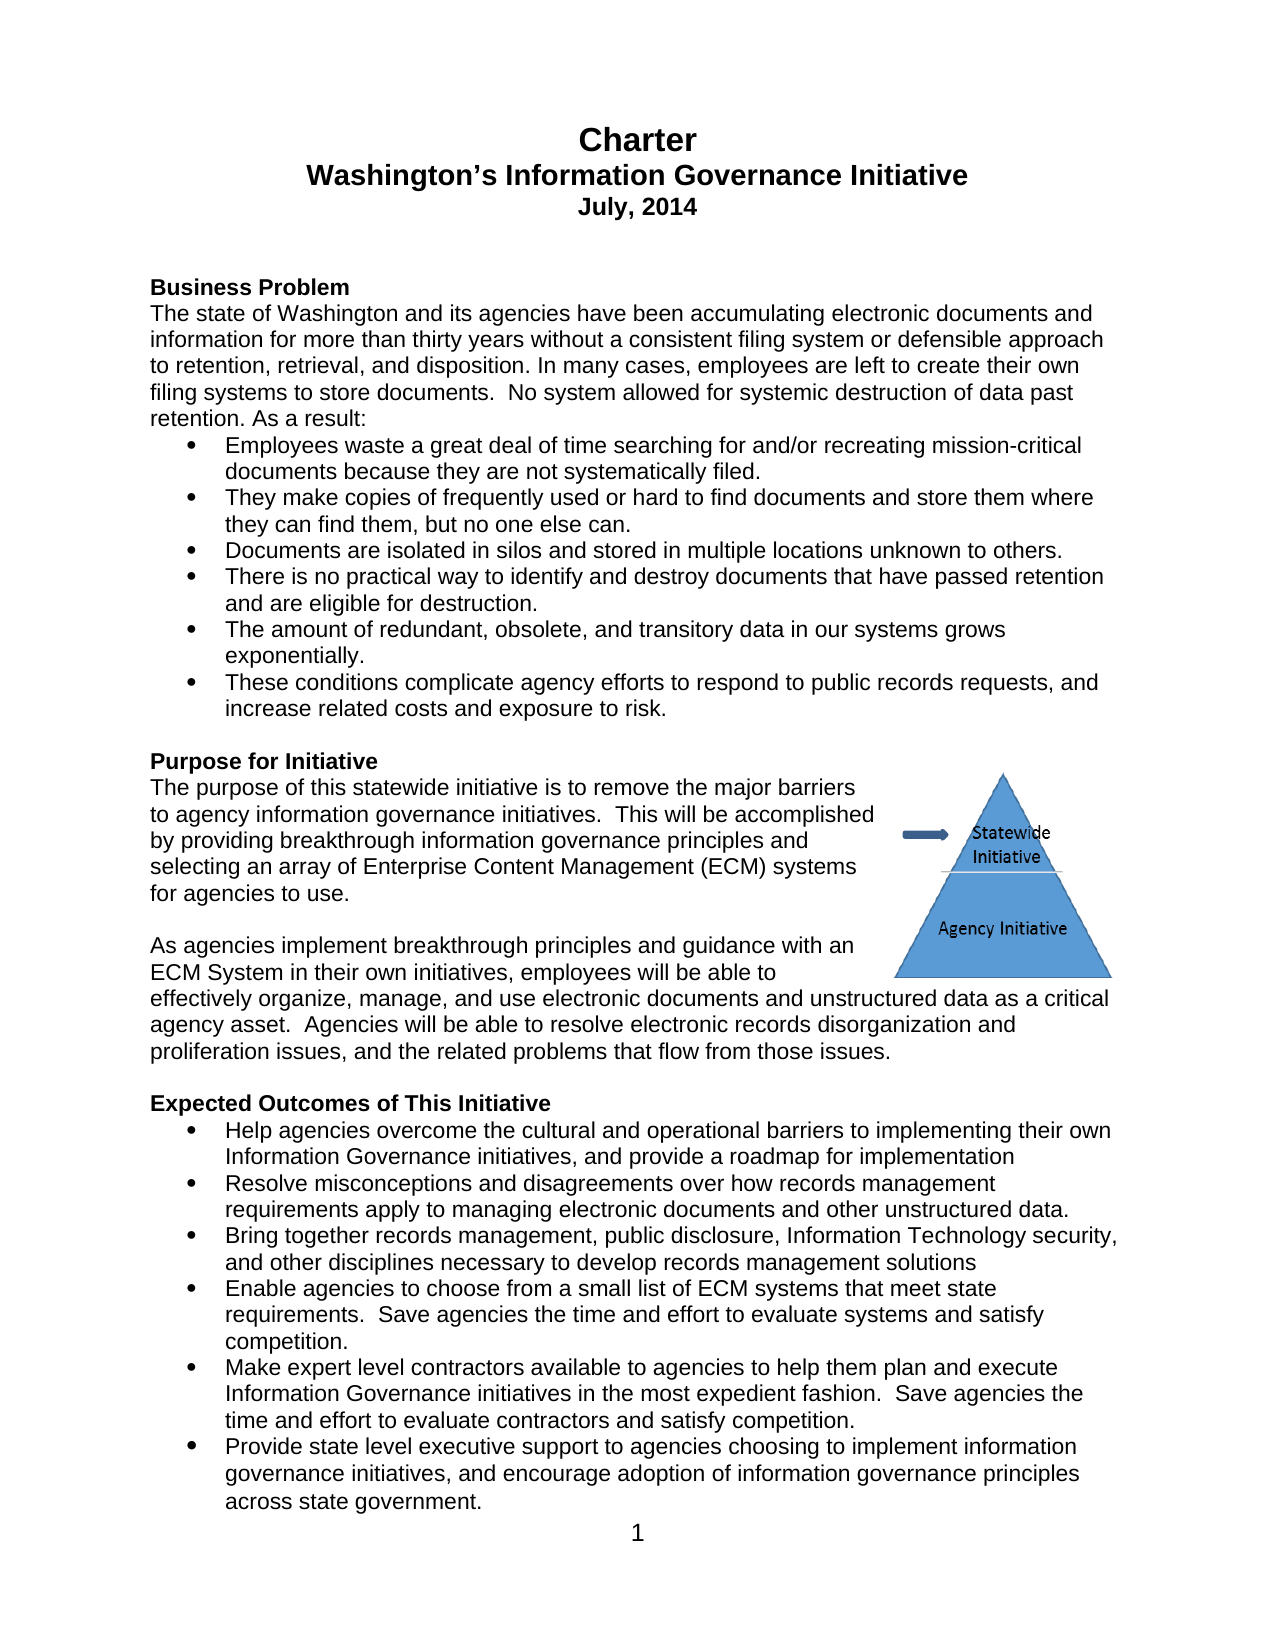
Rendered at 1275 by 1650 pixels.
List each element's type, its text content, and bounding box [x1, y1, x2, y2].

list Employees waste a great deal of time searching for and/or recreating mission-critical documents because they are not systematically filed. [187, 432, 1125, 484]
list Documents are isolated in silos and stored in multiple locations unknown to others. [187, 537, 1125, 563]
list The amount of redundant, obsolete, and transitory data in our systems grows exponentially. [187, 616, 1125, 669]
text Expected Outcomes of This Initiative [150, 1090, 1125, 1117]
list Make expert level contractors available to agencies to help them plan and execute Information Governance initiatives in the most expedient fashion. Save agencies the time and effort to evaluate contractors and satisfy competition. [187, 1354, 1125, 1433]
list These conditions complicate agency efforts to respond to public records requests, and increase related costs and exposure to risk. [187, 669, 1125, 721]
picture [893, 771, 1182, 978]
list Bring together records management, public disclosure, Information Technology security, and other disciplines necessary to develop records management solutions [187, 1222, 1125, 1275]
text Charter [150, 120, 1125, 158]
list Resolve misconceptions and disagreements over how records management requirements apply to managing electronic documents and other unstructured data. [187, 1169, 1125, 1222]
list They make copies of frequently used or hard to find documents and store them where they can find them, but no one else can. [187, 484, 1125, 537]
text Business Problem [150, 273, 1125, 300]
list Enable agencies to choose from a small list of ECM systems that meet state requirements. Save agencies the time and effort to evaluate systems and satisfy competition. [187, 1275, 1125, 1354]
list Help agencies overcome the cultural and operational barriers to implementing their own Information Governance initiatives, and provide a roadmap for implementation [187, 1117, 1125, 1169]
list There is no practical way to identify and destroy documents that have passed retention and are eligible for destruction. [187, 563, 1125, 616]
text The state of Washington and its agencies have been accumulating electronic documents and information for more than thirty years without a consistent filing system or defensible approach to retention, retrieval, and disposition. In many cases, employees are left to create their own filing systems to store documents. No system allowed for systemic destruction of data past retention. As a result: [150, 300, 1125, 432]
text Purpose for Initiative [150, 748, 1125, 774]
text The purpose of this statewide initiative is to remove the major barriers to agency information governance initiatives. This will be accomplished by providing breakthrough information governance principles and selecting an array of Enterprise Content Management (ECM) systems for agencies to use. [150, 774, 893, 906]
text As agencies implement breakthrough principles and guidance with an ECM System in their own initiatives, employees will be able to effectively organize, manage, and use electronic documents and unstructured data as a critical agency asset. Agencies will be able to resolve electronic records disorganization and proliferation issues, and the related problems that flow from those issues. [150, 932, 1125, 1064]
text July, 2014 [150, 192, 1125, 221]
list Provide state level executive support to agencies choosing to implement information governance initiatives, and encourage adoption of information governance principles across state government. [187, 1433, 1125, 1515]
text Washington’s Information Governance Initiative [150, 158, 1125, 192]
